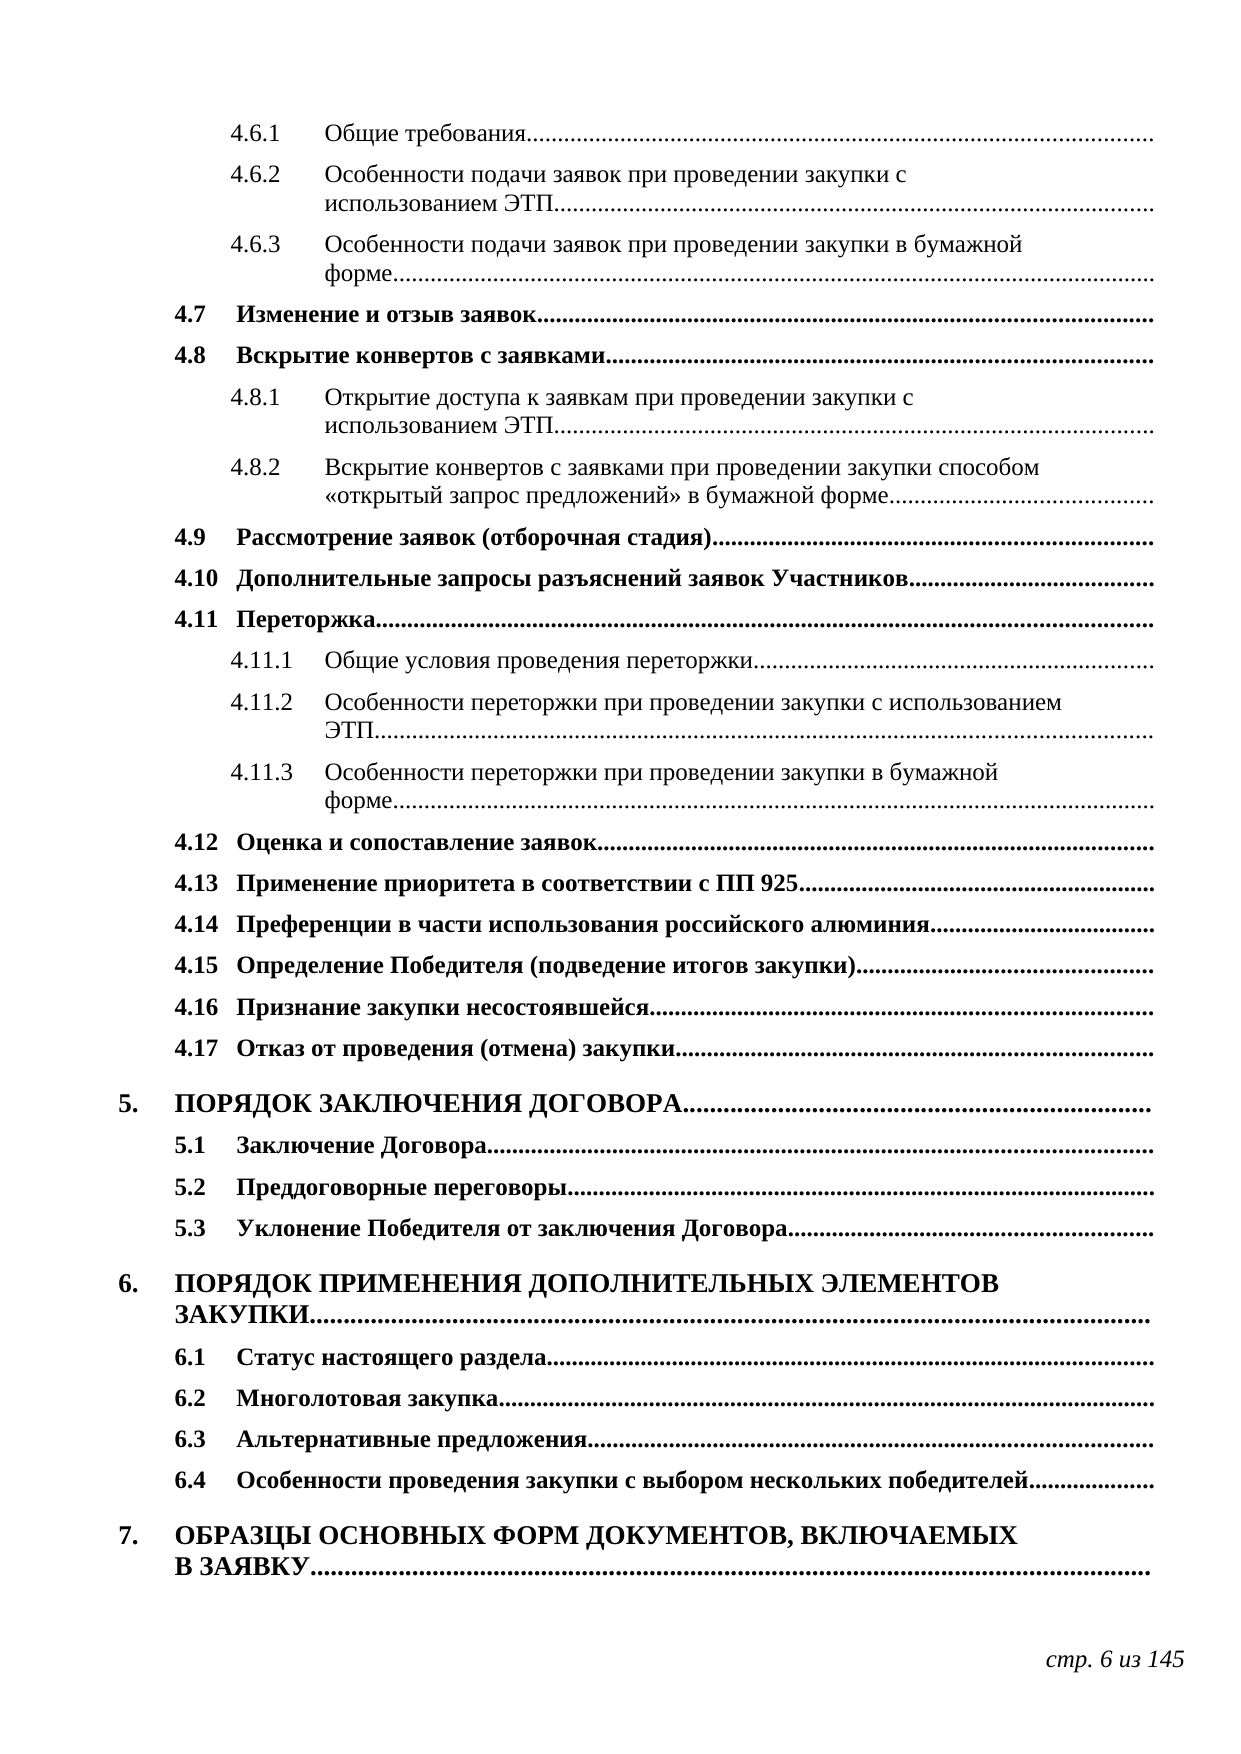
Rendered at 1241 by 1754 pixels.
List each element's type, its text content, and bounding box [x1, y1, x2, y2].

text 6.4 Особенности проведения закупки с выбором нескольких победителей 71 [174, 1465, 1093, 1494]
text 4.10 Дополнительные запросы разъяснений заявок Участников 50 [174, 563, 1093, 592]
text 5.1 Заключение Договора 65 [174, 1131, 1093, 1159]
text 4.11.1 Общие условия проведения переторжки 52 [230, 646, 1063, 674]
text 4.8 Вскрытие конвертов с заявками 46 [174, 341, 1093, 369]
text 4.6.1 Общие требования 44 [230, 118, 1063, 147]
text 5.3 Уклонение Победителя от заключения Договора 68 [174, 1213, 1093, 1242]
text 4.17 Отказ от проведения (отмена) закупки 63 [174, 1033, 1093, 1062]
text 4.16 Признание закупки несостоявшейся 63 [174, 992, 1093, 1021]
text 7. ОБРАЗЦЫ ОСНОВНЫХ ФОРМ ДОКУМЕНТОВ, ВКЛЮЧАЕМЫХ В ЗАЯВКУ 73 [118, 1519, 1063, 1581]
text 4.6.2 Особенности подачи заявок при проведении закупки с использованием ЭТП 44 [230, 159, 1063, 217]
text 4.9 Рассмотрение заявок (отборочная стадия) 48 [174, 522, 1093, 551]
text 4.11.3 Особенности переторжки при проведении закупки в бумажной форме 54 [230, 757, 1063, 814]
text 4.11.2 Особенности переторжки при проведении закупки с использованием ЭТП 53 [230, 687, 1063, 744]
text 5.2 Преддоговорные переговоры 67 [174, 1172, 1093, 1201]
text 4.11 Переторжка 52 [174, 604, 1093, 633]
text 6.2 Многолотовая закупка 70 [174, 1383, 1093, 1412]
text 4.15 Определение Победителя (подведение итогов закупки) 61 [174, 951, 1093, 979]
text 6. ПОРЯДОК ПРИМЕНЕНИЯ ДОПОЛНИТЕЛЬНЫХ ЭЛЕМЕНТОВ ЗАКУПКИ 70 [118, 1267, 1063, 1329]
text 5. ПОРЯДОК ЗАКЛЮЧЕНИЯ ДОГОВОРА 65 [118, 1087, 1063, 1118]
text 4.7 Изменение и отзыв заявок 45 [174, 299, 1093, 328]
text 6.1 Статус настоящего раздела 70 [174, 1342, 1093, 1370]
text 6.3 Альтернативные предложения 71 [174, 1424, 1093, 1453]
text 4.8.2 Вскрытие конвертов с заявками при проведении закупки способом «открытый запрос предложений» в бумажной форме 47 [230, 452, 1063, 509]
text 4.14 Преференции в части использования российского алюминия 60 [174, 909, 1093, 938]
text 4.12 Оценка и сопоставление заявок 57 [174, 827, 1093, 856]
text 4.8.1 Открытие доступа к заявкам при проведении закупки с использованием ЭТП 46 [230, 382, 1063, 439]
text 4.6.3 Особенности подачи заявок при проведении закупки в бумажной форме 44 [230, 229, 1063, 287]
text 4.13 Применение приоритета в соответствии с ПП 925 58 [174, 868, 1093, 897]
